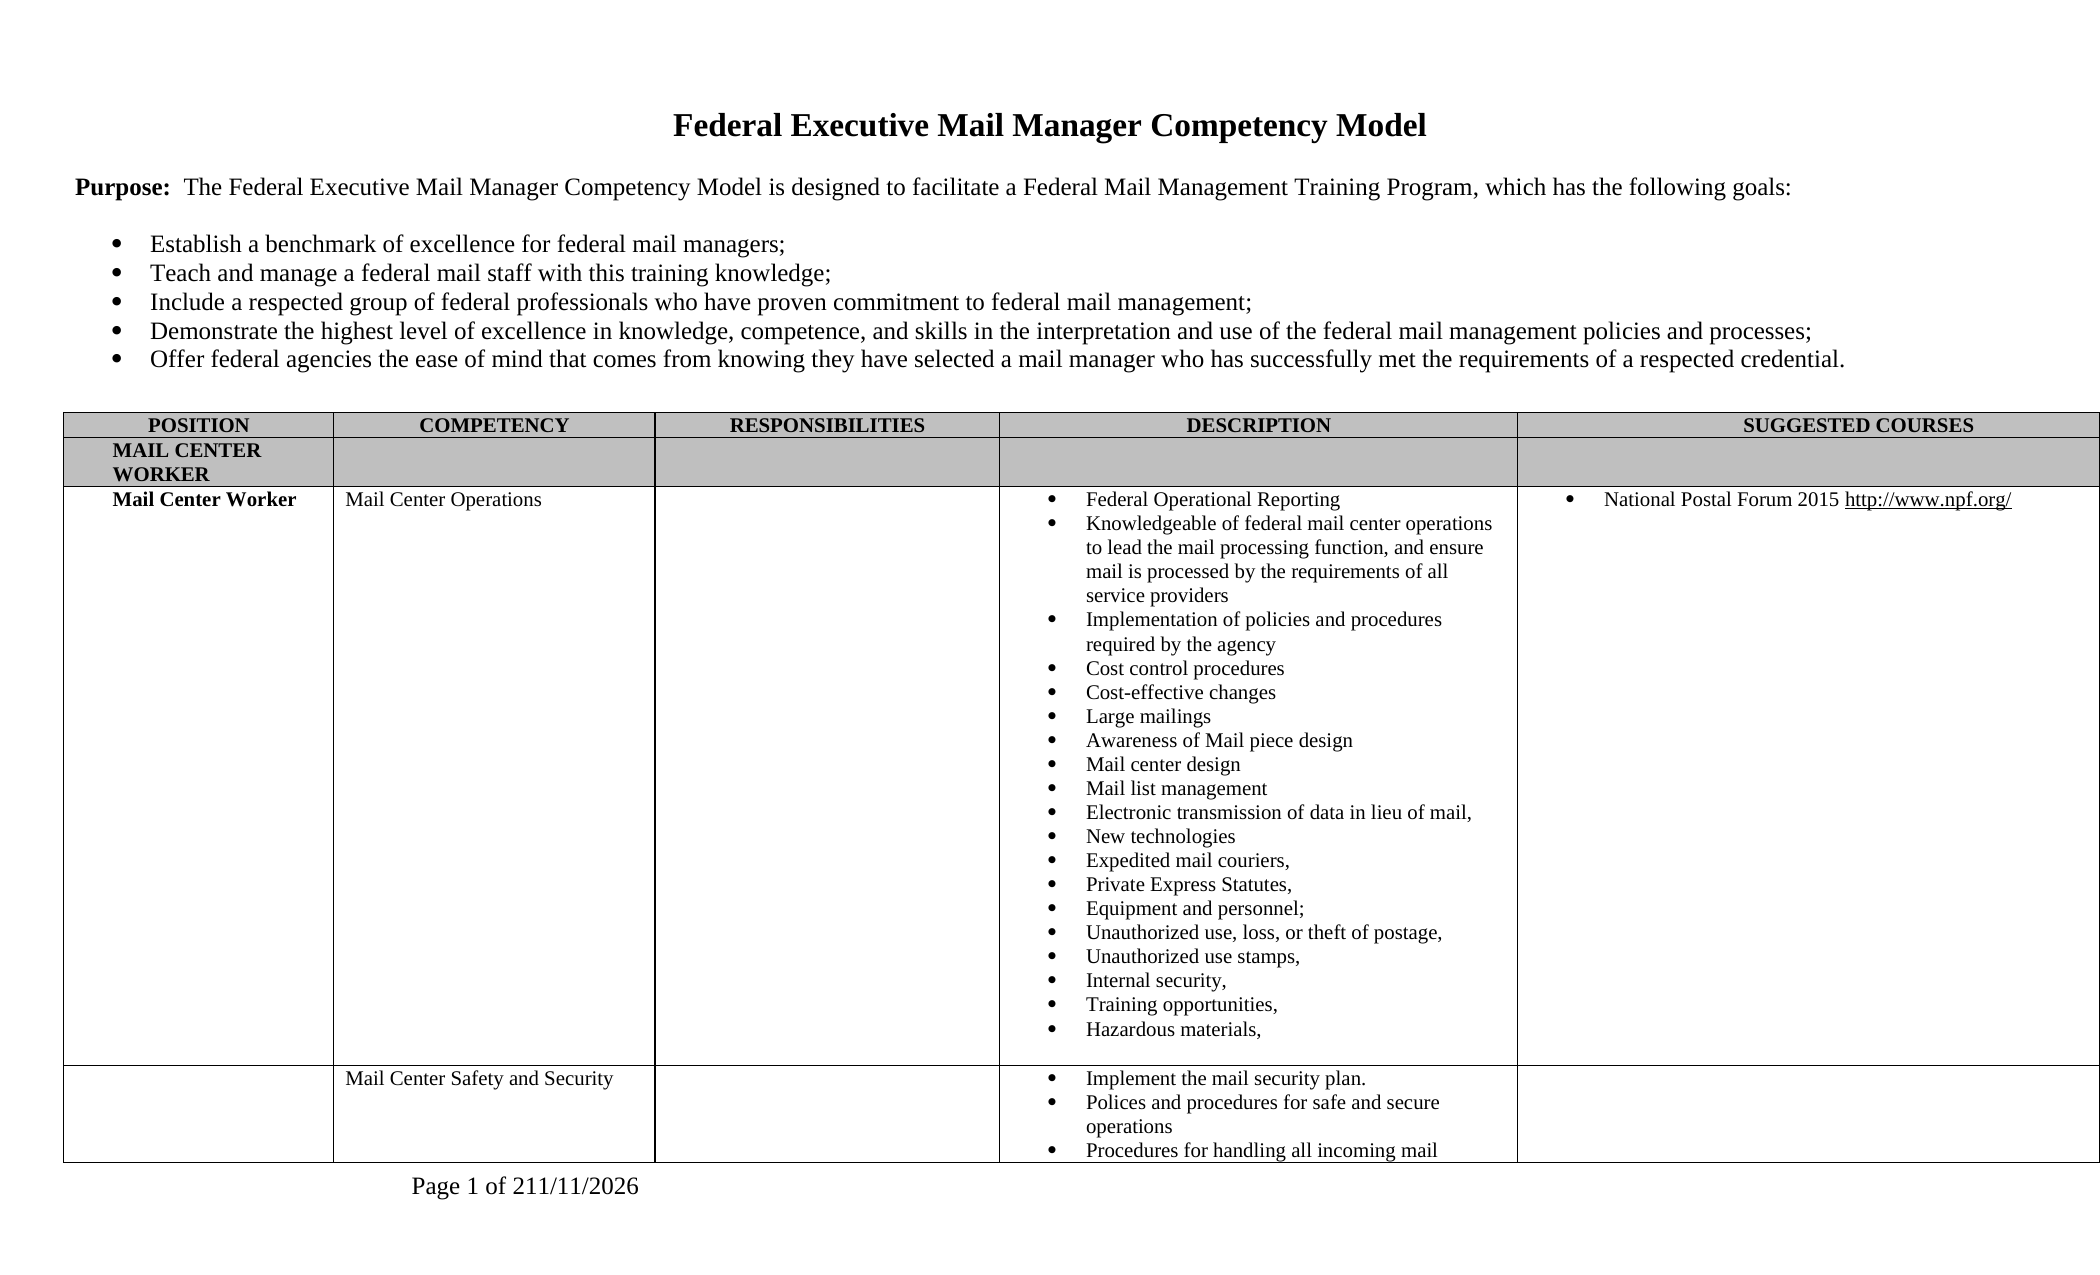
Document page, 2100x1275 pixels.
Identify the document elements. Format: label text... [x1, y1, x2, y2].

subtitle Federal Executive Mail Manager Competency Model [75, 105, 1950, 143]
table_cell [1000, 1066, 1517, 1162]
table_cell [656, 487, 999, 1064]
table_cell [1518, 1066, 2099, 1162]
table_header SUGGESTED COURSES [1518, 413, 2099, 437]
table_cell National Postal Forum 2015 http://www.npf.org/ [1518, 487, 2099, 1064]
table_header RESPONSIBILITIES [656, 413, 999, 437]
table_cell Federal Operational Reporting Knowledgeable of federal mail center operations to lead the mail processing function, and ensure mail is processed by the requirements of all service providers Implementation of policies and procedures required by the agency Cost control procedures Cost-effective changes Large mailings Awareness of Mail piece design Mail center design Mail list management Electronic transmission of data in lieu of mail, New technologies Expedited mail couriers, Private Express Statutes, Equipment and personnel; Unauthorized use, loss, or theft of postage, Unauthorized use stamps, Internal security, Training opportunities, Hazardous materials, [1000, 487, 1517, 1064]
list Establish a benchmark of excellence for federal mail managers; [112, 229, 1950, 258]
list Include a respected group of federal professionals who have proven commitment to federal mail management; [112, 287, 1950, 316]
text Purpose: The Federal Executive Mail Manager Competency Model is designed to facilitate a Federal Mail Management Training Program, which has the following goals: [75, 172, 1950, 201]
table_header DESCRIPTION [1000, 413, 1517, 437]
table_cell [334, 438, 654, 486]
table_cell Safety and Security [334, 1066, 654, 1162]
table_cell [656, 438, 999, 486]
list Teach and manage a federal mail staff with this training knowledge; [112, 258, 1950, 287]
table_cell Mail Center Worker [64, 487, 333, 1064]
table_cell Operations [334, 487, 654, 1064]
list Demonstrate the highest level of excellence in knowledge, competence, and skills in the interpretation and use of the federal mail management policies and processes; [112, 316, 1950, 344]
table_header POSITION [64, 413, 333, 437]
table_cell [656, 1066, 999, 1162]
table_cell [1518, 438, 2099, 486]
list Offer federal agencies the ease of mind that comes from knowing they have selected a mail manager who has successfully met the requirements of a respected credential. [112, 344, 1950, 373]
table_cell MAIL CENTER WORKER [64, 438, 333, 486]
table_header COMPETENCY [334, 413, 654, 437]
table_cell [64, 1066, 333, 1162]
table_cell [1000, 438, 1517, 486]
